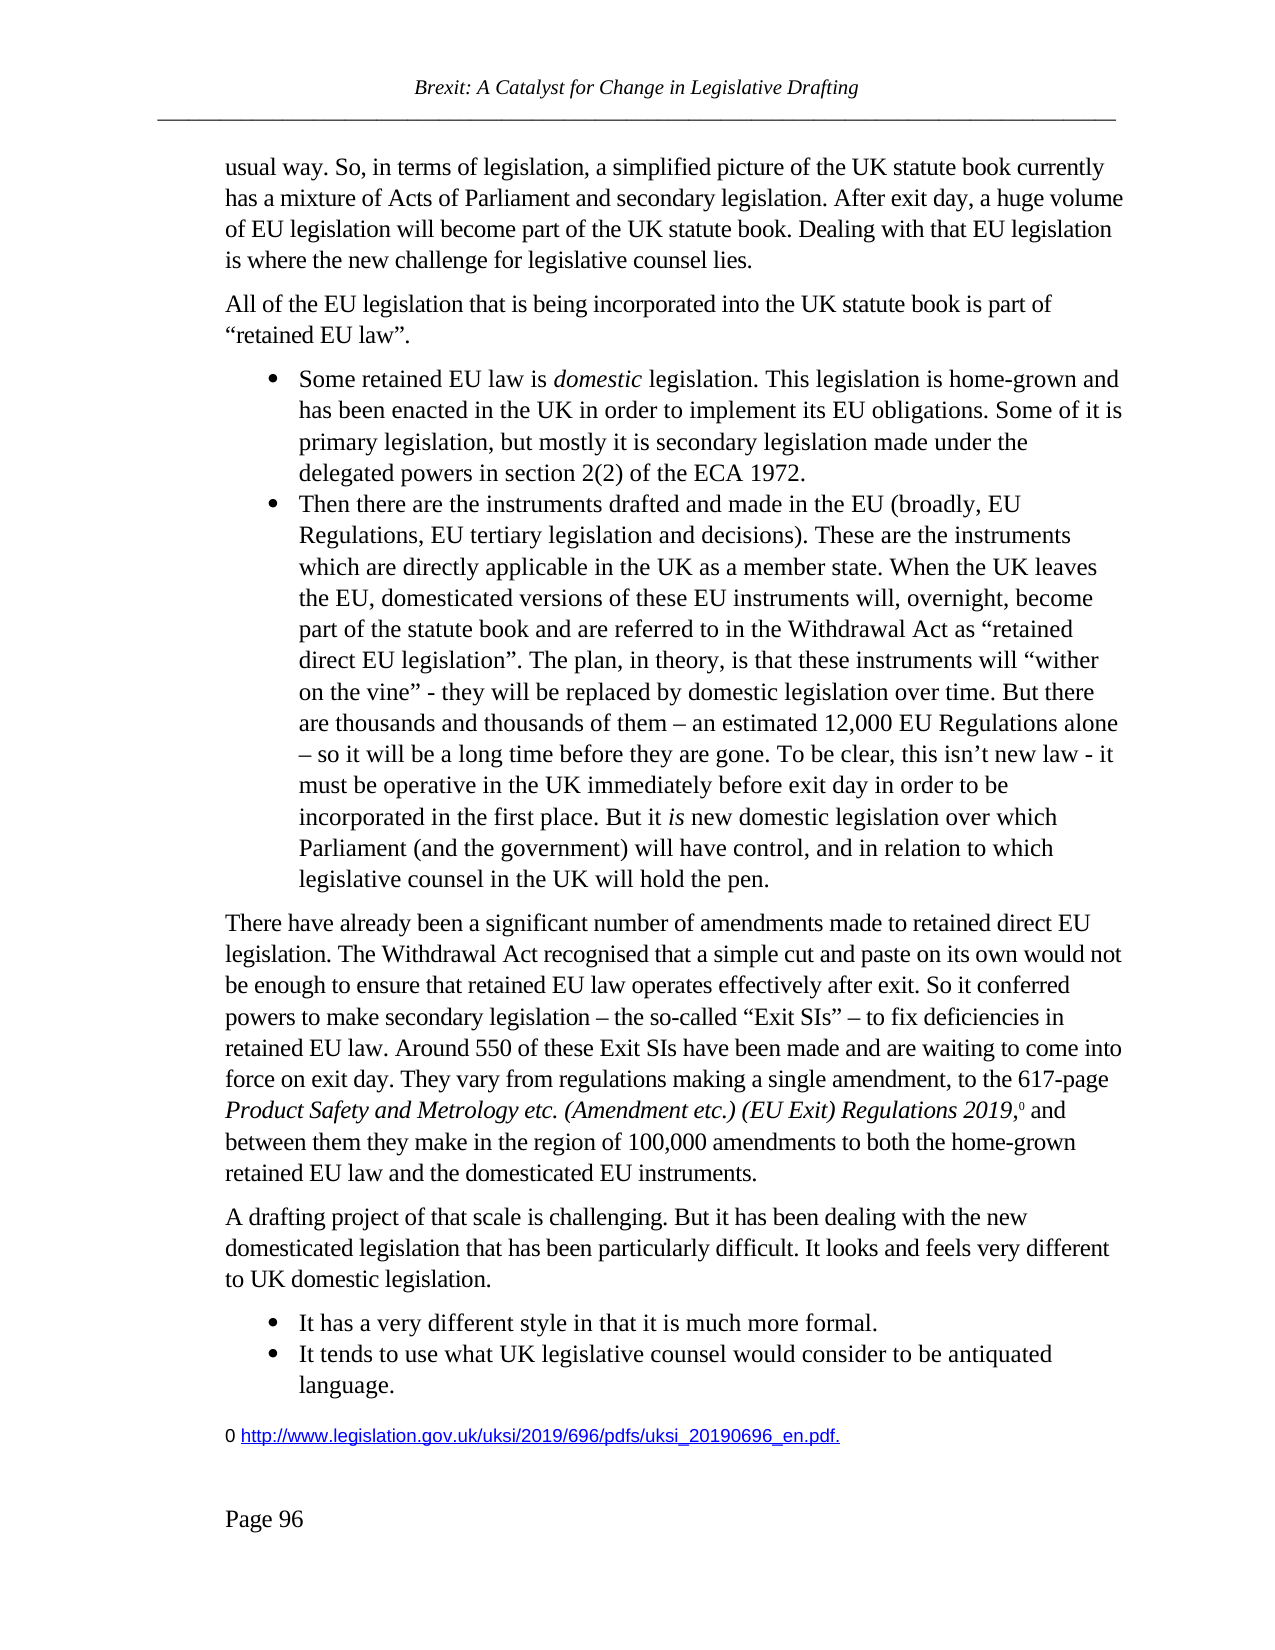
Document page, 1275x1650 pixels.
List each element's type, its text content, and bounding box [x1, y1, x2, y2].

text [225, 150, 1125, 275]
text Some retained EU law is domestic legislation. This legislation is home-grown and has been enacted in the UK in order to implement its EU obligations. Some of it is primary legislation, but mostly it is secondary legislation made under the delegated powers in section 2(2) of the ECA 1972. [268, 362, 1125, 487]
text A drafting project of that scale is challenging. But it has been dealing with the new domesticated legislation that has been particularly difficult. It looks and feels very different to UK domestic legislation. [225, 1200, 1125, 1294]
text All of the EU legislation that is being incorporated into the UK statute book is part of “retained EU law”. [225, 287, 1125, 350]
text There have already been a significant number of amendments made to retained direct EU legislation. The Withdrawal Act recognised that a simple cut and paste on its own would not be enough to ensure that retained EU law operates effectively after exit. So it conferred powers to make secondary legislation – the so-called “Exit SIs” – to fix deficiencies in retained EU law. Around 550 of these Exit SIs have been made and are waiting to come into force on exit day. They vary from regulations making a single amendment, to the 617-page Product Safety and Metrology etc. (Amendment etc.) (EU Exit) Regulations 2019, and between them they make in the region of 100,000 amendments to both the home-grown retained EU law and the domesticated EU instruments. [225, 906, 1125, 1187]
text Then there are the instruments drafted and made in the EU (broadly, EU Regulations, EU tertiary legislation and decisions). These are the instruments which are directly applicable in the UK as a member state. When the UK leaves the EU, domesticated versions of these EU instruments will, overnight, become part of the statute book and are referred to in the Withdrawal Act as “retained direct EU legislation”. The plan, in theory, is that these instruments will “wither on the vine” - they will be replaced by domestic legislation over time. But there are thousands and thousands of them – an estimated 12,000 EU Regulations alone – so it will be a long time before they are gone. To be clear, this isn’t new law - it must be operative in the UK immediately before exit day in order to be incorporated in the first place. But it is new domestic legislation over which Parliament (and the government) will have control, and in relation to which legislative counsel in the UK will hold the pen. [268, 487, 1125, 894]
text It has a very different style in that it is much more formal. [268, 1306, 1125, 1337]
text It tends to use what UK legislative counsel would consider to be antiquated language. [268, 1337, 1125, 1400]
